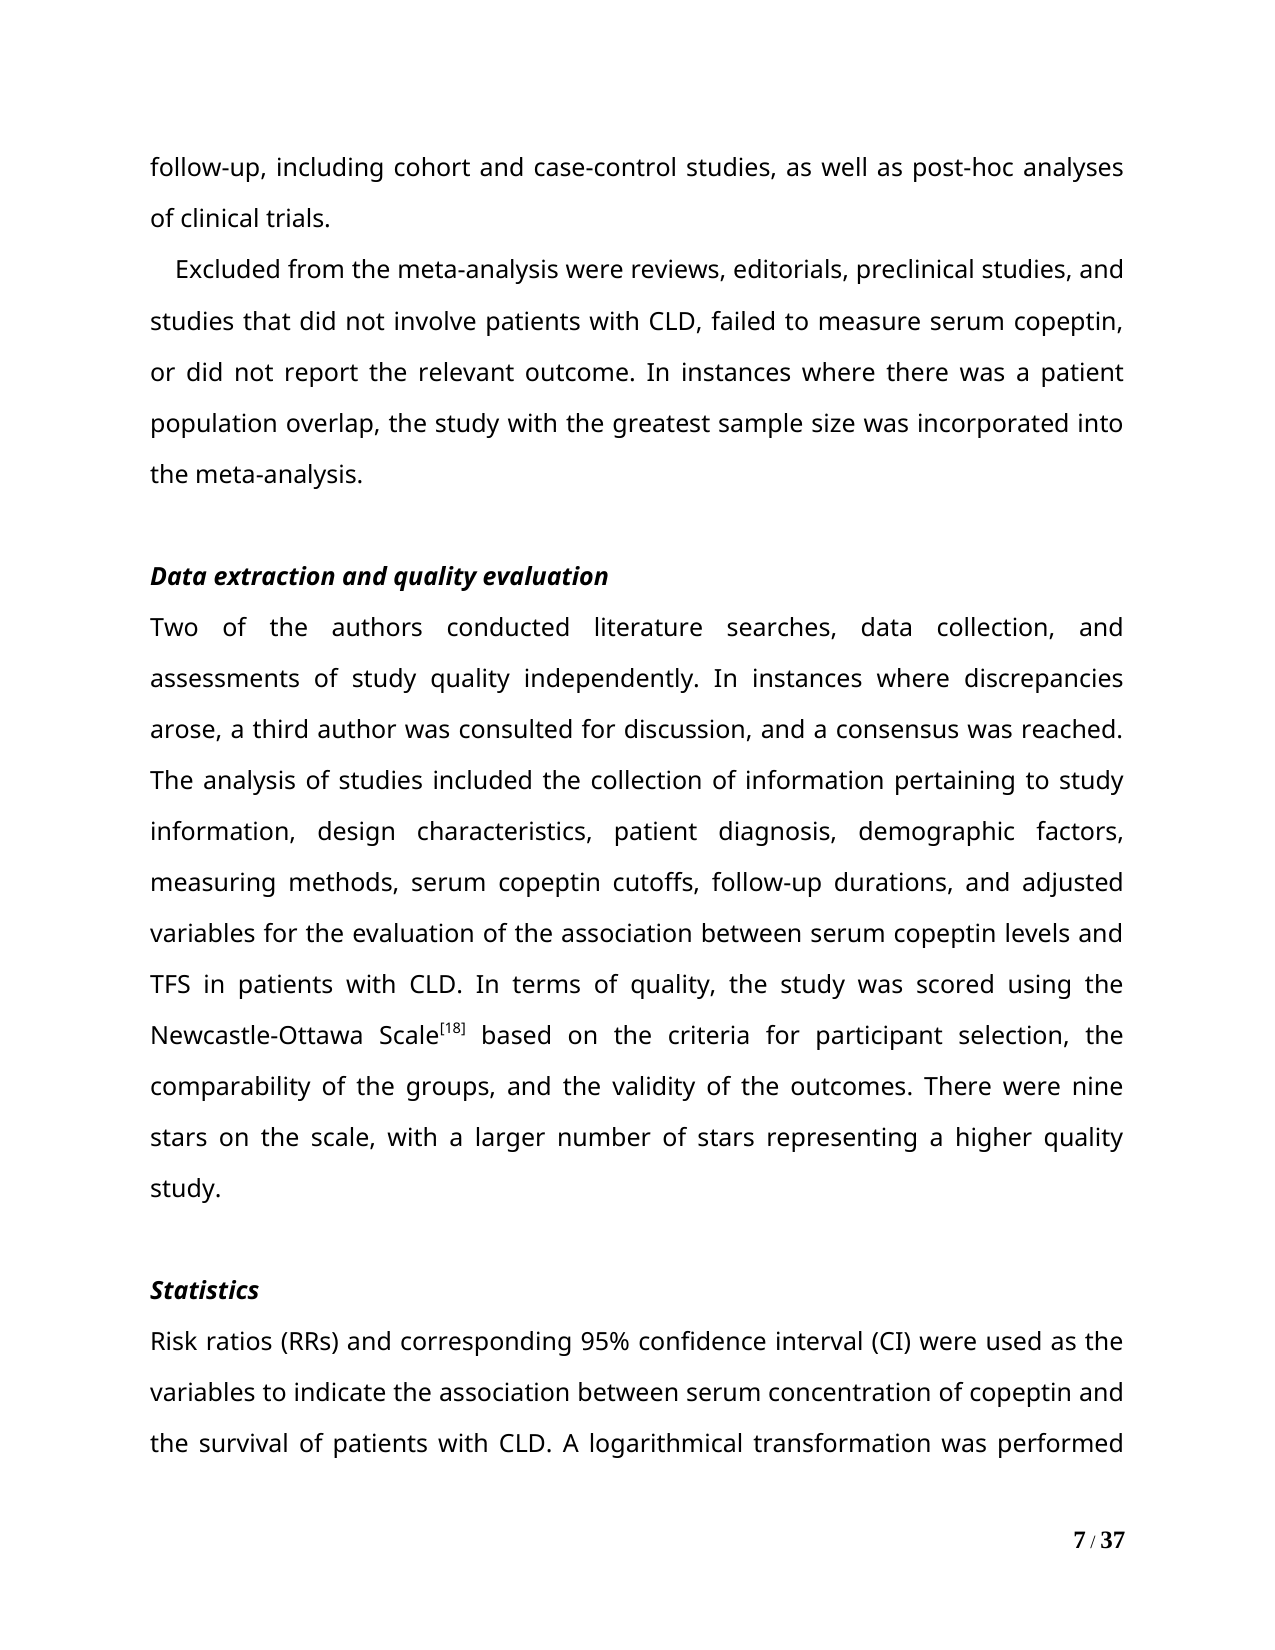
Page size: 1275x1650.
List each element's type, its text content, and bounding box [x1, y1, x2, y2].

text Two of the authors conducted literature searches, data collection, and assessments of study quality independently. In instances where discrepancies arose, a third author was consulted for discussion, and a consensus was reached. The analysis of studies included the collection of information pertaining to study information, design characteristics, patient diagnosis, demographic factors, measuring methods, serum copeptin cutoffs, follow-up durations, and adjusted variables for the evaluation of the association between serum copeptin levels and TFS in patients with CLD. In terms of quality, the study was scored using the Newcastle-Ottawa Scale[18] based on the criteria for participant selection, the comparability of the groups, and the validity of the outcomes. There were nine stars on the scale, with a larger number of stars representing a higher quality study. [150, 609, 1125, 1205]
text Data extraction and quality evaluation [150, 558, 1125, 592]
text Excluded from the meta-analysis were reviews, editorials, preclinical studies, and studies that did not involve patients with CLD, failed to measure serum copeptin, or did not report the relevant outcome. In instances where there was a patient population overlap, the study with the greatest sample size was incorporated into the meta-analysis. [150, 252, 1125, 490]
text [150, 1324, 1125, 1460]
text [150, 150, 1125, 235]
text Statistics [150, 1273, 1125, 1307]
